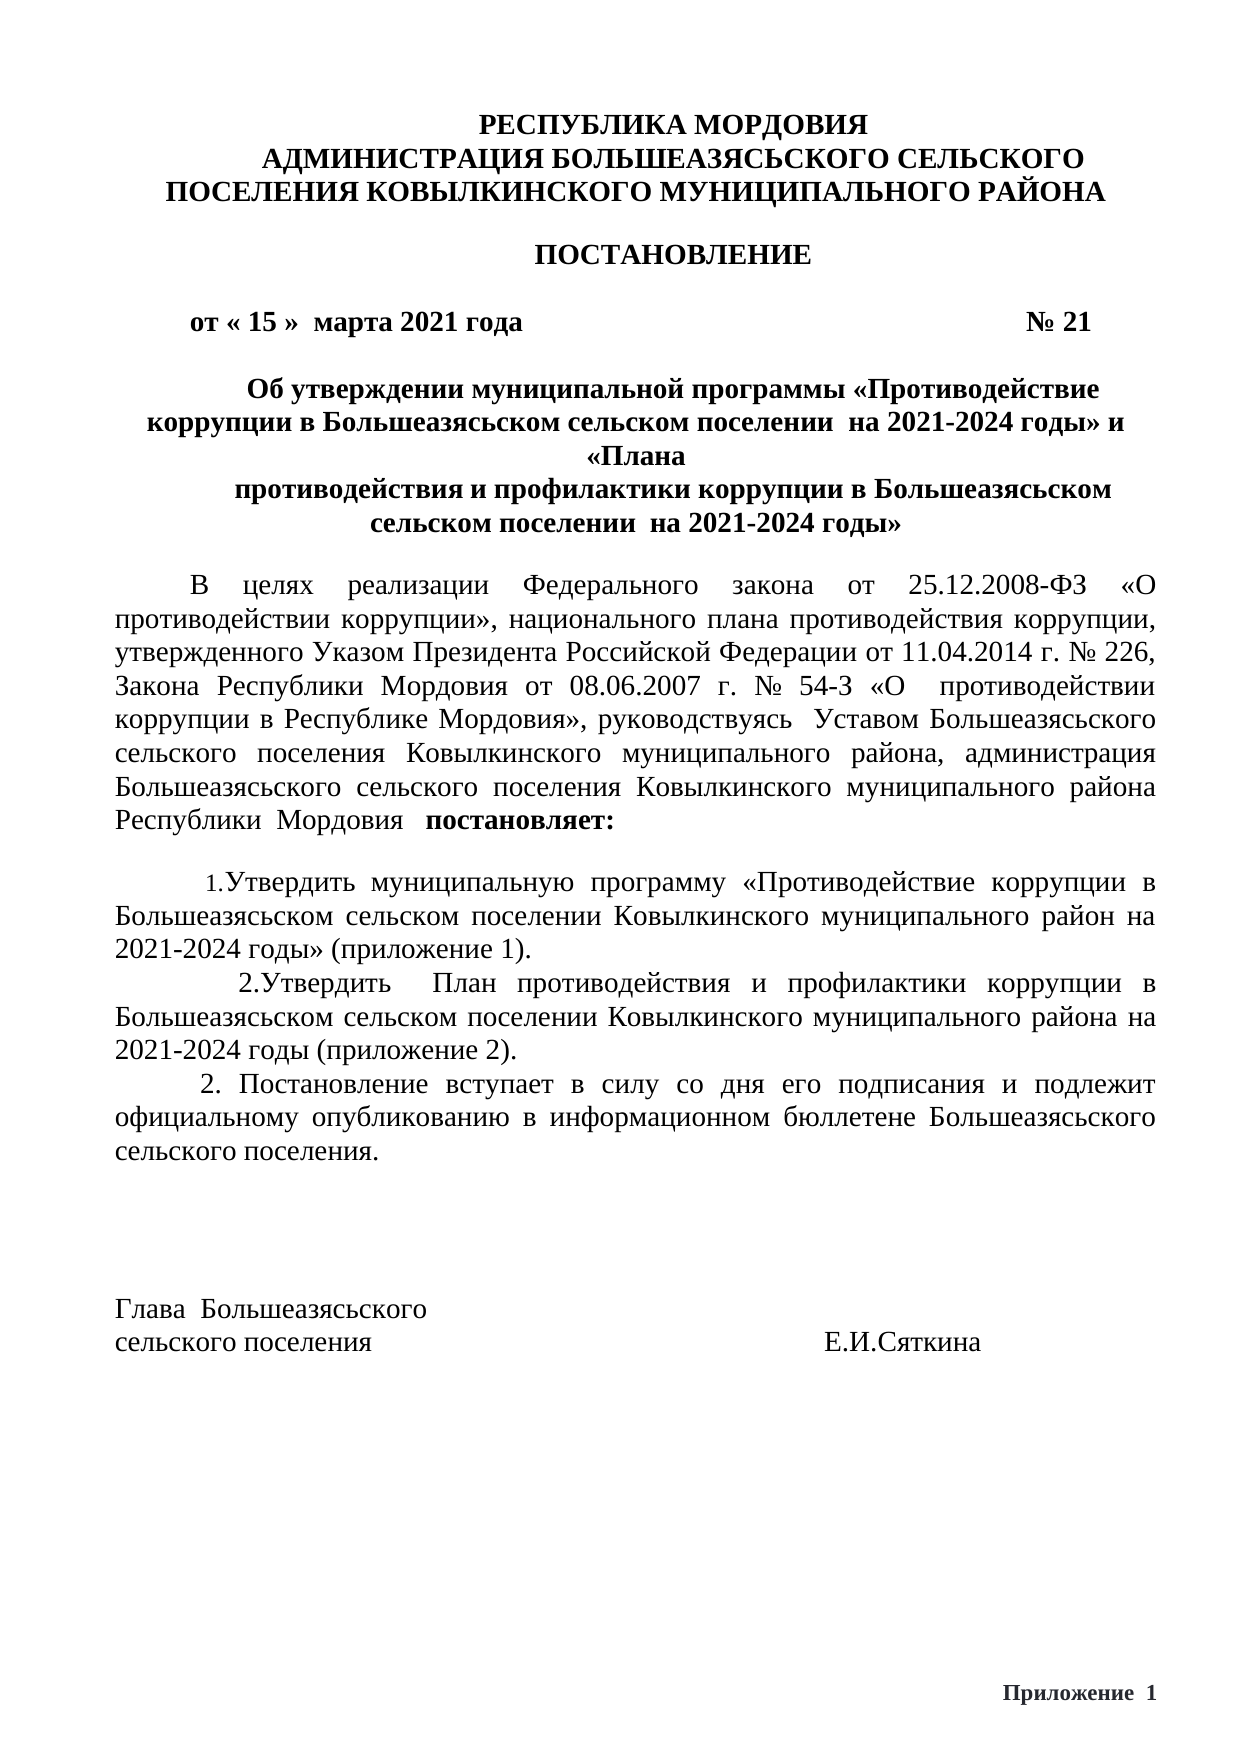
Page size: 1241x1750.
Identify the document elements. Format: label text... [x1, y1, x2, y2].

text противодействия и профилактики коррупции в Большеазясьском сельском поселении на 2021-2024 годы» [114, 472, 1157, 539]
text от « 15 » марта 2021 года № 21 [114, 304, 1157, 337]
text 2. Постановление вступает в силу со дня его подписания и подлежит официальному опубликованию в информационном бюллетене Большеазясьского сельского поселения. [114, 1066, 1157, 1166]
text 1.Утвердить муниципальную программу «Противодействие коррупции в Большеазясьском сельском поселении Ковылкинского муниципального район на 2021-2024 годы» (приложение 1). [114, 864, 1157, 965]
text Об утверждении муниципальной программы «Противодействие коррупции в Большеазясьском сельском поселении на 2021-2024 годы» и «Плана [114, 371, 1157, 472]
text 2.Утвердить План противодействия и профилактики коррупции в Большеазясьском сельском поселении Ковылкинского муниципального района на 2021-2024 годы (приложение 2). [114, 965, 1157, 1066]
text Глава Большеазясьского [114, 1291, 1157, 1324]
text ПОСТАНОВЛЕНИЕ [114, 237, 1157, 270]
text РЕСПУБЛИКА МОРДОВИЯ [114, 107, 1157, 141]
text Приложение 1 [114, 1679, 1157, 1705]
text АДМИНИСТРАЦИЯ БОЛЬШЕАЗЯСЬСКОГО СЕЛЬСКОГО ПОСЕЛЕНИЯ КОВЫЛКИНСКОГО МУНИЦИПАЛЬНОГО РАЙОНА [114, 141, 1157, 208]
text сельского поселения Е.И.Сяткина [114, 1324, 1157, 1358]
text В целях реализации Федерального закона от 25.12.2008-ФЗ «О противодействии коррупции», национального плана противодействия коррупции, утвержденного Указом Президента Российской Федерации от 11.04.2014 г. № 226, Закона Республики Мордовия от 08.06.2007 г. № 54-З «О противодействии коррупции в Республике Мордовия», руководствуясь Уставом Большеазясьского сельского поселения Ковылкинского муниципального района, администрация Большеазясьского сельского поселения Ковылкинского муниципального района Республики Мордовия постановляет: [114, 567, 1157, 836]
